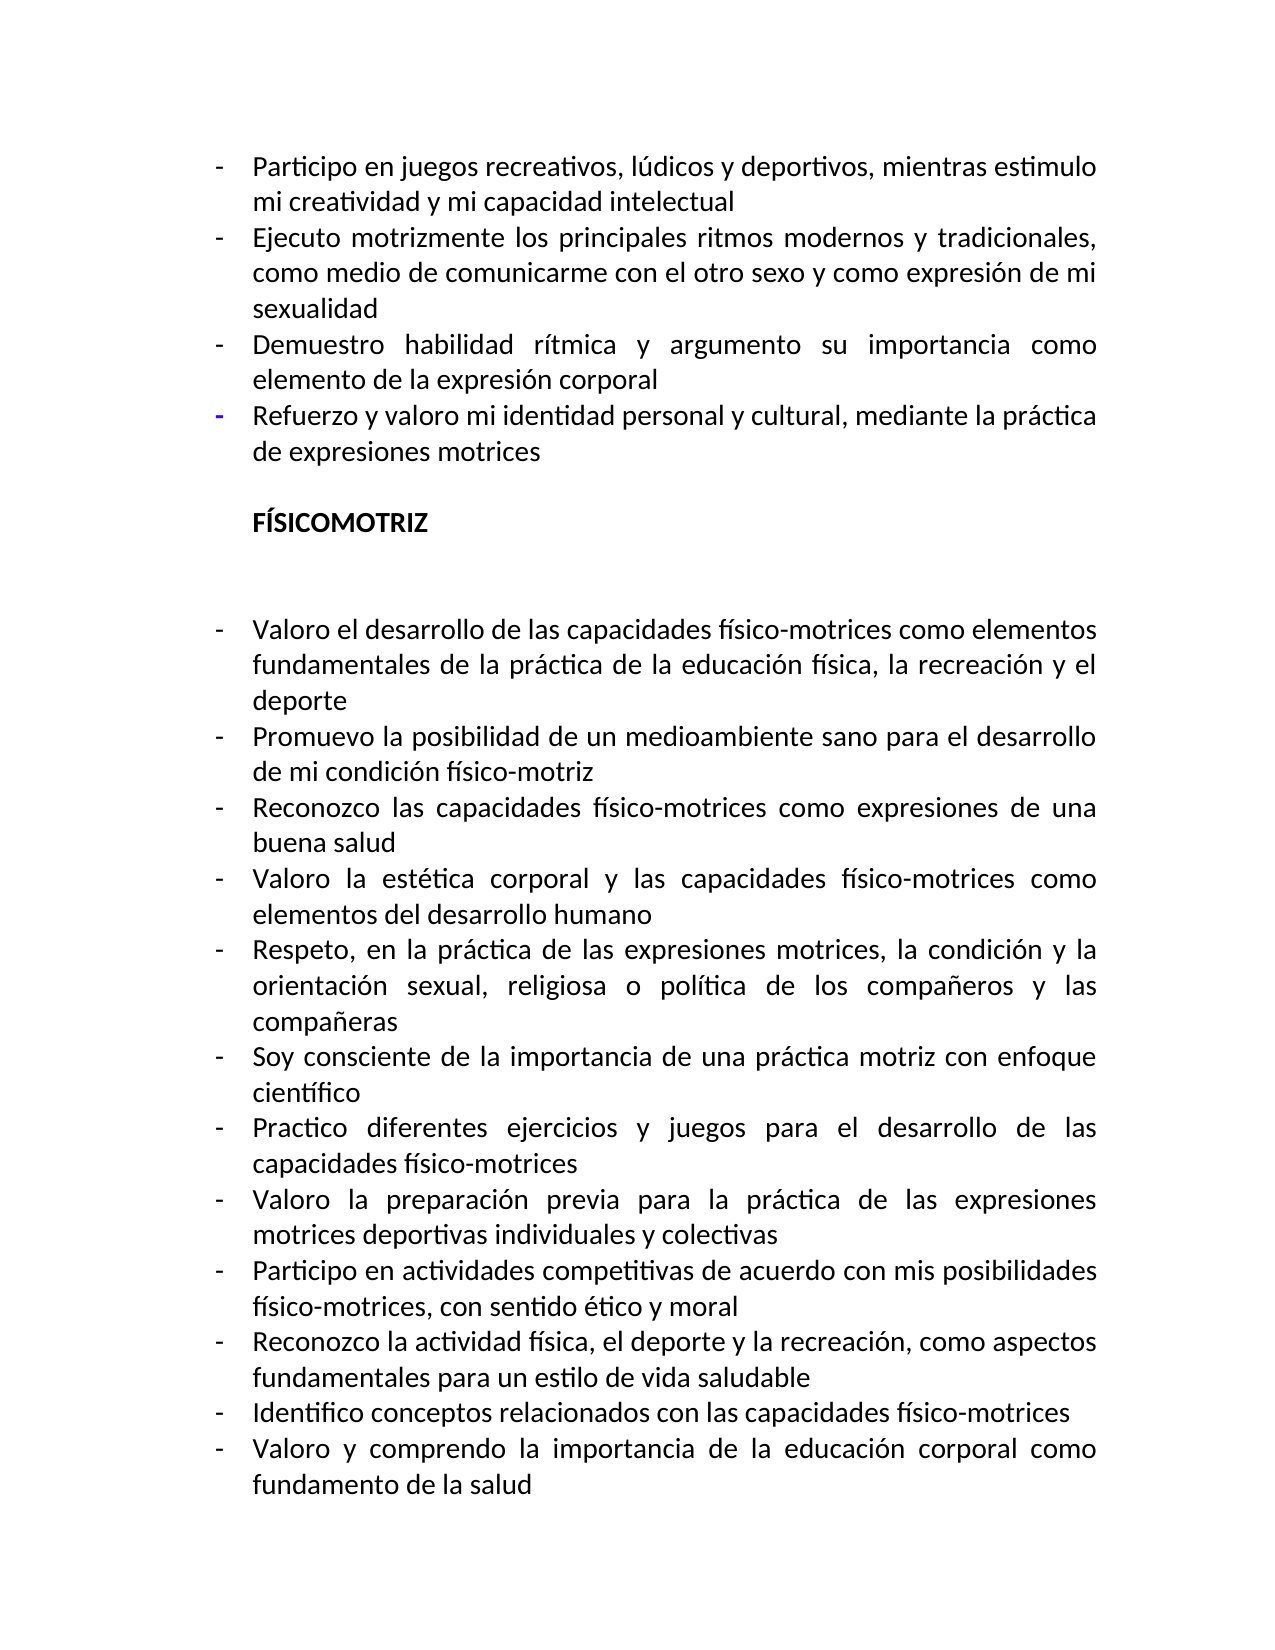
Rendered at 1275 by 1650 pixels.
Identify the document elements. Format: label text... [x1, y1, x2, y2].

list Identifico conceptos relacionados con las capacidades físico-motrices [215, 1394, 1098, 1430]
list Respeto, en la práctica de las expresiones motrices, la condición y la orientación sexual, religiosa o política de los compañeros y las compañeras [215, 931, 1098, 1038]
list Participo en actividades competitivas de acuerdo con mis posibilidades físico-motrices, con sentido ético y moral [215, 1252, 1098, 1323]
list Demuestro habilidad rítmica y argumento su importancia como elemento de la expresión corporal [215, 326, 1098, 397]
list Practico diferentes ejercicios y juegos para el desarrollo de las capacidades físico-motrices [215, 1109, 1098, 1181]
list Valoro el desarrollo de las capacidades físico-motrices como elementos fundamentales de la práctica de la educación física, la recreación y el deporte [215, 611, 1098, 718]
list Valoro la estética corporal y las capacidades físico-motrices como elementos del desarrollo humano [215, 860, 1098, 931]
list Valoro la preparación previa para la práctica de las expresiones motrices deportivas individuales y colectivas [215, 1181, 1098, 1252]
list Promuevo la posibilidad de un medioambiente sano para el desarrollo de mi condición físico-motriz [215, 718, 1098, 789]
list Soy consciente de la importancia de una práctica motriz con enfoque científico [215, 1038, 1098, 1109]
list Refuerzo y valoro mi identidad personal y cultural, mediante la práctica de expresiones motrices [215, 397, 1098, 468]
list Reconozco las capacidades físico-motrices como expresiones de una buena salud [215, 789, 1098, 860]
list Reconozco la actividad física, el deporte y la recreación, como aspectos fundamentales para un estilo de vida saludable [215, 1323, 1098, 1394]
list FÍSICOMOTRIZ [252, 504, 1098, 539]
list Participo en juegos recreativos, lúdicos y deportivos, mientras estimulo mi creatividad y mi capacidad intelectual [215, 148, 1098, 219]
list Valoro y comprendo la importancia de la educación corporal como fundamento de la salud [215, 1430, 1098, 1501]
list Ejecuto motrizmente los principales ritmos modernos y tradicionales, como medio de comunicarme con el otro sexo y como expresión de mi sexualidad [215, 219, 1098, 326]
